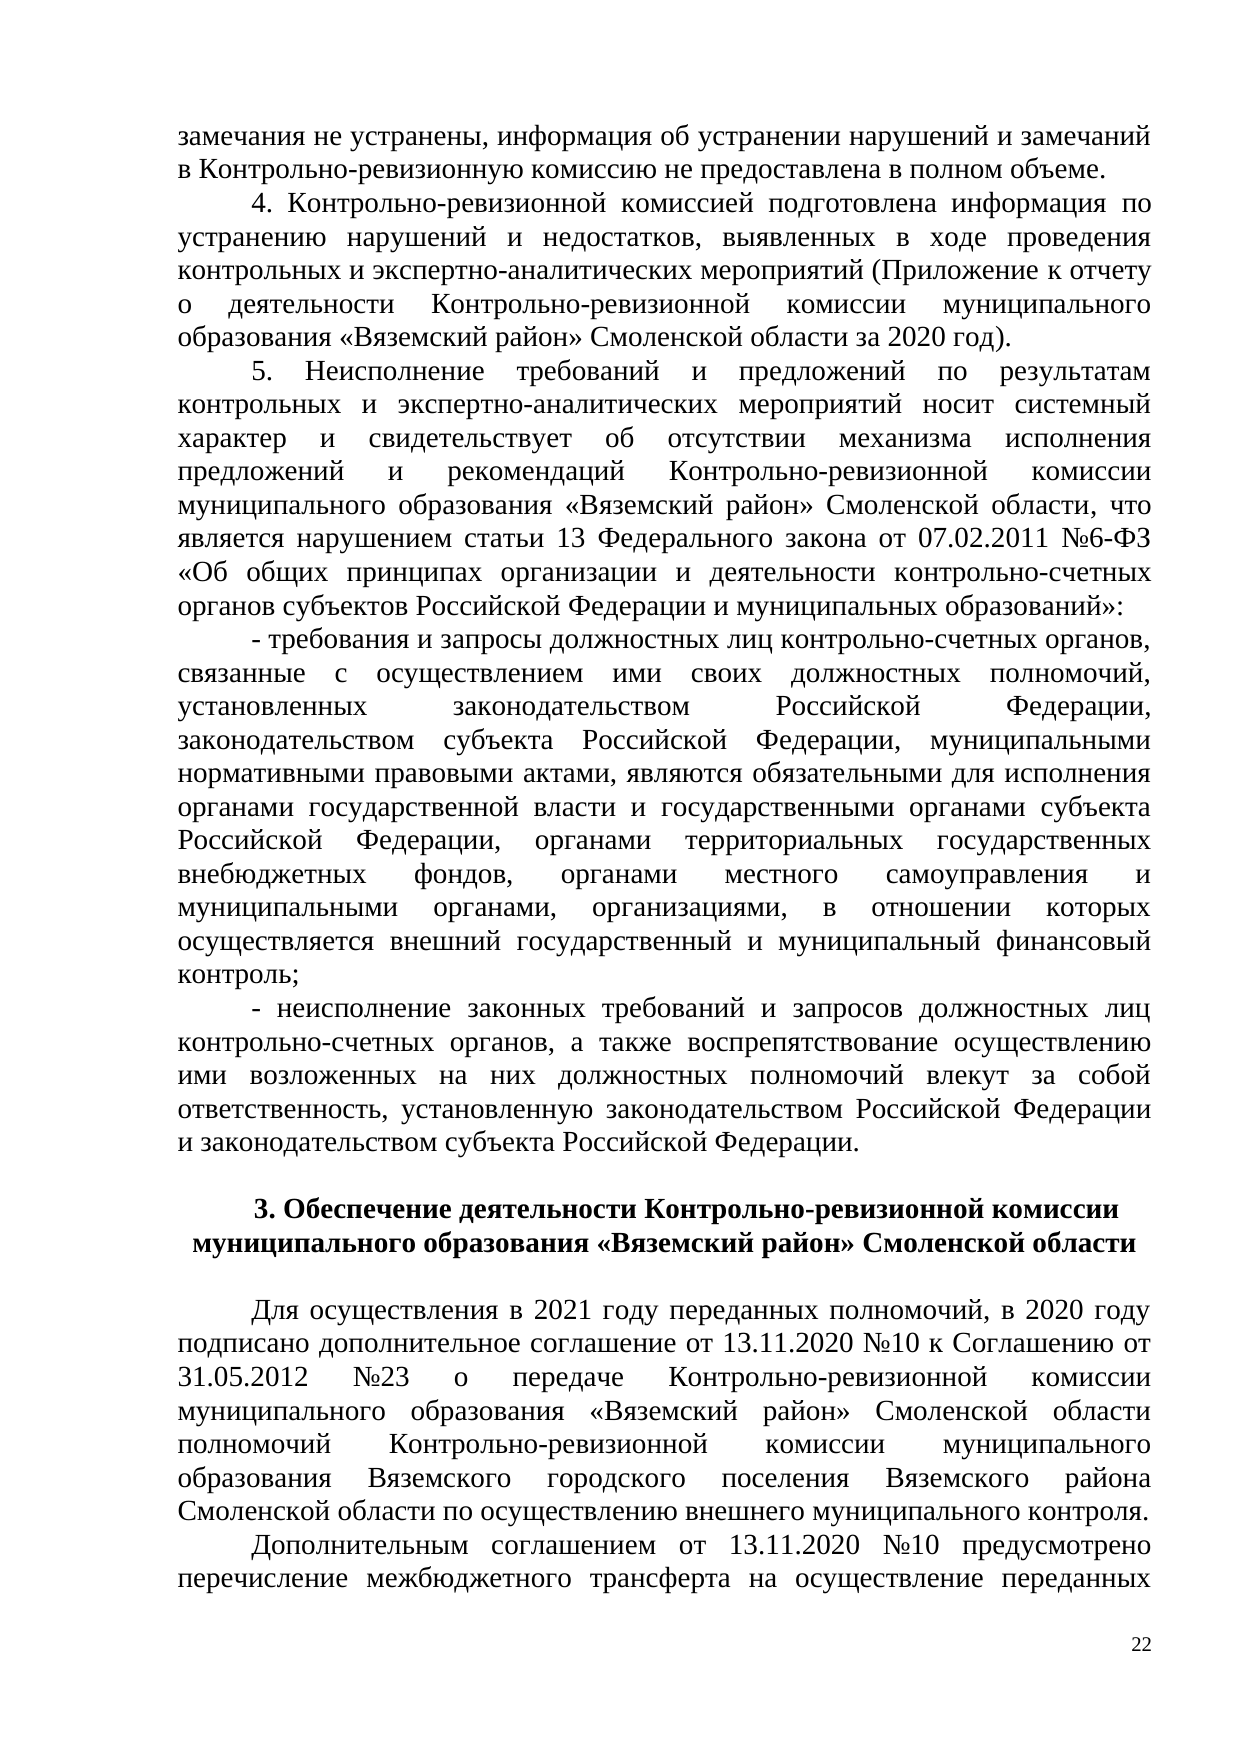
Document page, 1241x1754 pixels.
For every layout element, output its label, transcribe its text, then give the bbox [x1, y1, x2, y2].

text 5. Неисполнение требований и предложений по результатам контрольных и экспертно-аналитических мероприятий носит системный характер и свидетельствует об отсутствии механизма исполнения предложений и рекомендаций Контрольно-ревизионной комиссии муниципального образования «Вяземский район» Смоленской области, что является нарушением статьи 13 Федерального закона от 07.02.2011 №6-ФЗ «Об общих принципах организации и деятельности контрольно-счетных органов субъектов Российской Федерации и муниципальных образований»: [177, 353, 1152, 621]
text 3. Обеспечение деятельности Контрольно-ревизионной комиссии муниципального образования «Вяземский район» Смоленской области [177, 1191, 1152, 1258]
text - требования и запросы должностных лиц контрольно-счетных органов, связанные с осуществлением ими своих должностных полномочий, установленных законодательством Российской Федерации, законодательством субъекта Российской Федерации, муниципальными нормативными правовыми актами, являются обязательными для исполнения органами государственной власти и государственными органами субъекта Российской Федерации, органами территориальных государственных внебюджетных фондов, органами местного самоуправления и муниципальными органами, организациями, в отношении которых осуществляется внешний государственный и муниципальный финансовый контроль; [177, 621, 1152, 990]
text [177, 1527, 1152, 1594]
text 4. Контрольно-ревизионной комиссией подготовлена информация по устранению нарушений и недостатков, выявленных в ходе проведения контрольных и экспертно-аналитических мероприятий (Приложение к отчету о деятельности Контрольно-ревизионной комиссии муниципального образования «Вяземский район» Смоленской области за 2020 год). [177, 185, 1152, 353]
text - неисполнение законных требований и запросов должностных лиц контрольно-счетных органов, а также воспрепятствование осуществлению ими возложенных на них должностных полномочий влекут за собой ответственность, установленную законодательством Российской Федерации и законодательством субъекта Российской Федерации. [177, 990, 1152, 1158]
text Для осуществления в 2021 году переданных полномочий, в 2020 году подписано дополнительное соглашение от 13.11.2020 №10 к Соглашению от 31.05.2012 №23 о передаче Контрольно-ревизионной комиссии муниципального образования «Вяземский район» Смоленской области полномочий Контрольно-ревизионной комиссии муниципального образования Вяземского городского поселения Вяземского района Смоленской области по осуществлению внешнего муниципального контроля. [177, 1292, 1152, 1527]
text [177, 118, 1152, 185]
